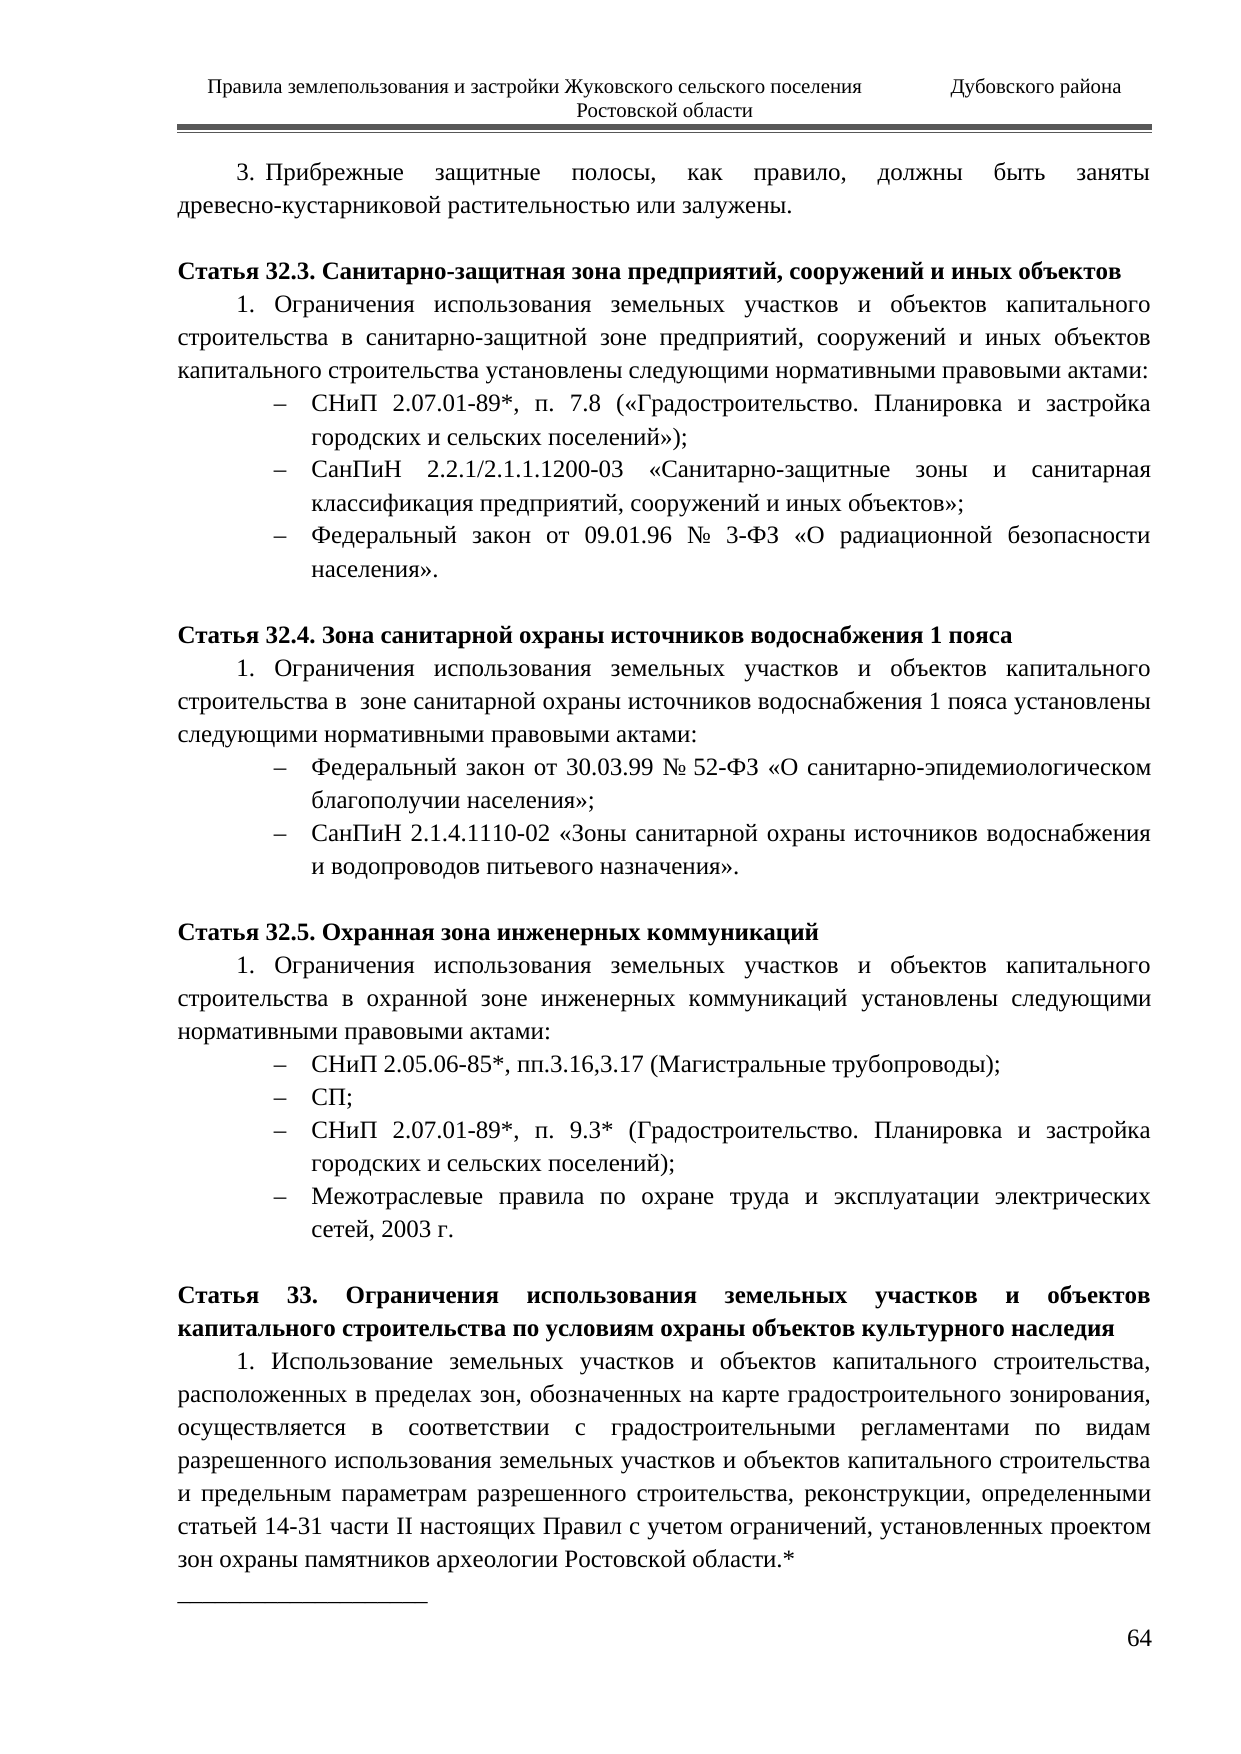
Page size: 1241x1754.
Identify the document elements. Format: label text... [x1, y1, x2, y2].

list СанПиН 2.1.4.1110-02 «Зоны санитарной охраны источников водоснабжения и водопроводов питьевого назначения». [274, 818, 1152, 879]
list СНиП 2.07.01-89*, п. 7.8 («Градостроительство. Планировка и застройка городских и сельских поселений»); [274, 388, 1152, 450]
list Федеральный закон от 09.01.96 № 3-ФЗ «О радиационной безопасности населения». [274, 521, 1152, 582]
subtitle Статья 33. Ограничения использования земельных участков и объектов капитального строительства по условиям охраны объектов культурного наследия [177, 1280, 1152, 1342]
list СНиП 2.05.06-85*, пп.3.16,3.17 (Магистральные трубопроводы); [274, 1049, 1152, 1078]
list СП; [274, 1082, 1152, 1111]
text Статья 32.4. Зона санитарной охраны источников водоснабжения 1 пояса [177, 620, 1152, 648]
text 1. Ограничения использования земельных участков и объектов капитального строительства в санитарно-защитной зоне предприятий, сооружений и иных объектов капитального строительства установлены следующими нормативными правовыми актами: [177, 289, 1152, 384]
text Статья 32.5. Охранная зона инженерных коммуникаций [177, 917, 1152, 946]
list СНиП 2.07.01-89*, п. 9.3* (Градостроительство. Планировка и застройка городских и сельских поселений); [274, 1115, 1152, 1177]
list Федеральный закон от 30.03.99 № 52-ФЗ «О санитарно-эпидемиологическом благополучии населения»; [274, 752, 1152, 813]
text ____________________ [177, 1577, 1152, 1606]
list Межотраслевые правила по охране труда и эксплуатации электрических сетей, . [274, 1181, 1152, 1243]
text 1. Использование земельных участков и объектов капитального строительства, расположенных в пределах зон, обозначенных на карте градостроительного зонирования, осуществляется в соответствии с градостроительными регламентами по видам разрешенного использования земельных участков и объектов капитального строительства и предельным параметрам разрешенного строительства, реконструкции, определенными статьей 14-31 части II настоящих Правил с учетом ограничений, установленных проектом зон охраны памятников археологии Ростовской области.* [177, 1346, 1152, 1573]
text 1. Ограничения использования земельных участков и объектов капитального строительства в охранной зоне инженерных коммуникаций установлены следующими нормативными правовыми актами: [177, 950, 1152, 1045]
text Статья 32.3. Санитарно-защитная зона предприятий, сооружений и иных объектов [177, 256, 1152, 285]
text 3. Прибрежные защитные полосы, как правило, должны быть заняты древесно-кустарниковой растительностью или залужены. [177, 157, 1152, 219]
text 1. Ограничения использования земельных участков и объектов капитального строительства в зоне санитарной охраны источников водоснабжения 1 пояса установлены следующими нормативными правовыми актами: [177, 653, 1152, 747]
list СанПиН 2.2.1/2.1.1.1200-03 «Санитарно-защитные зоны и санитарная классификация предприятий, сооружений и иных объектов»; [274, 454, 1152, 516]
